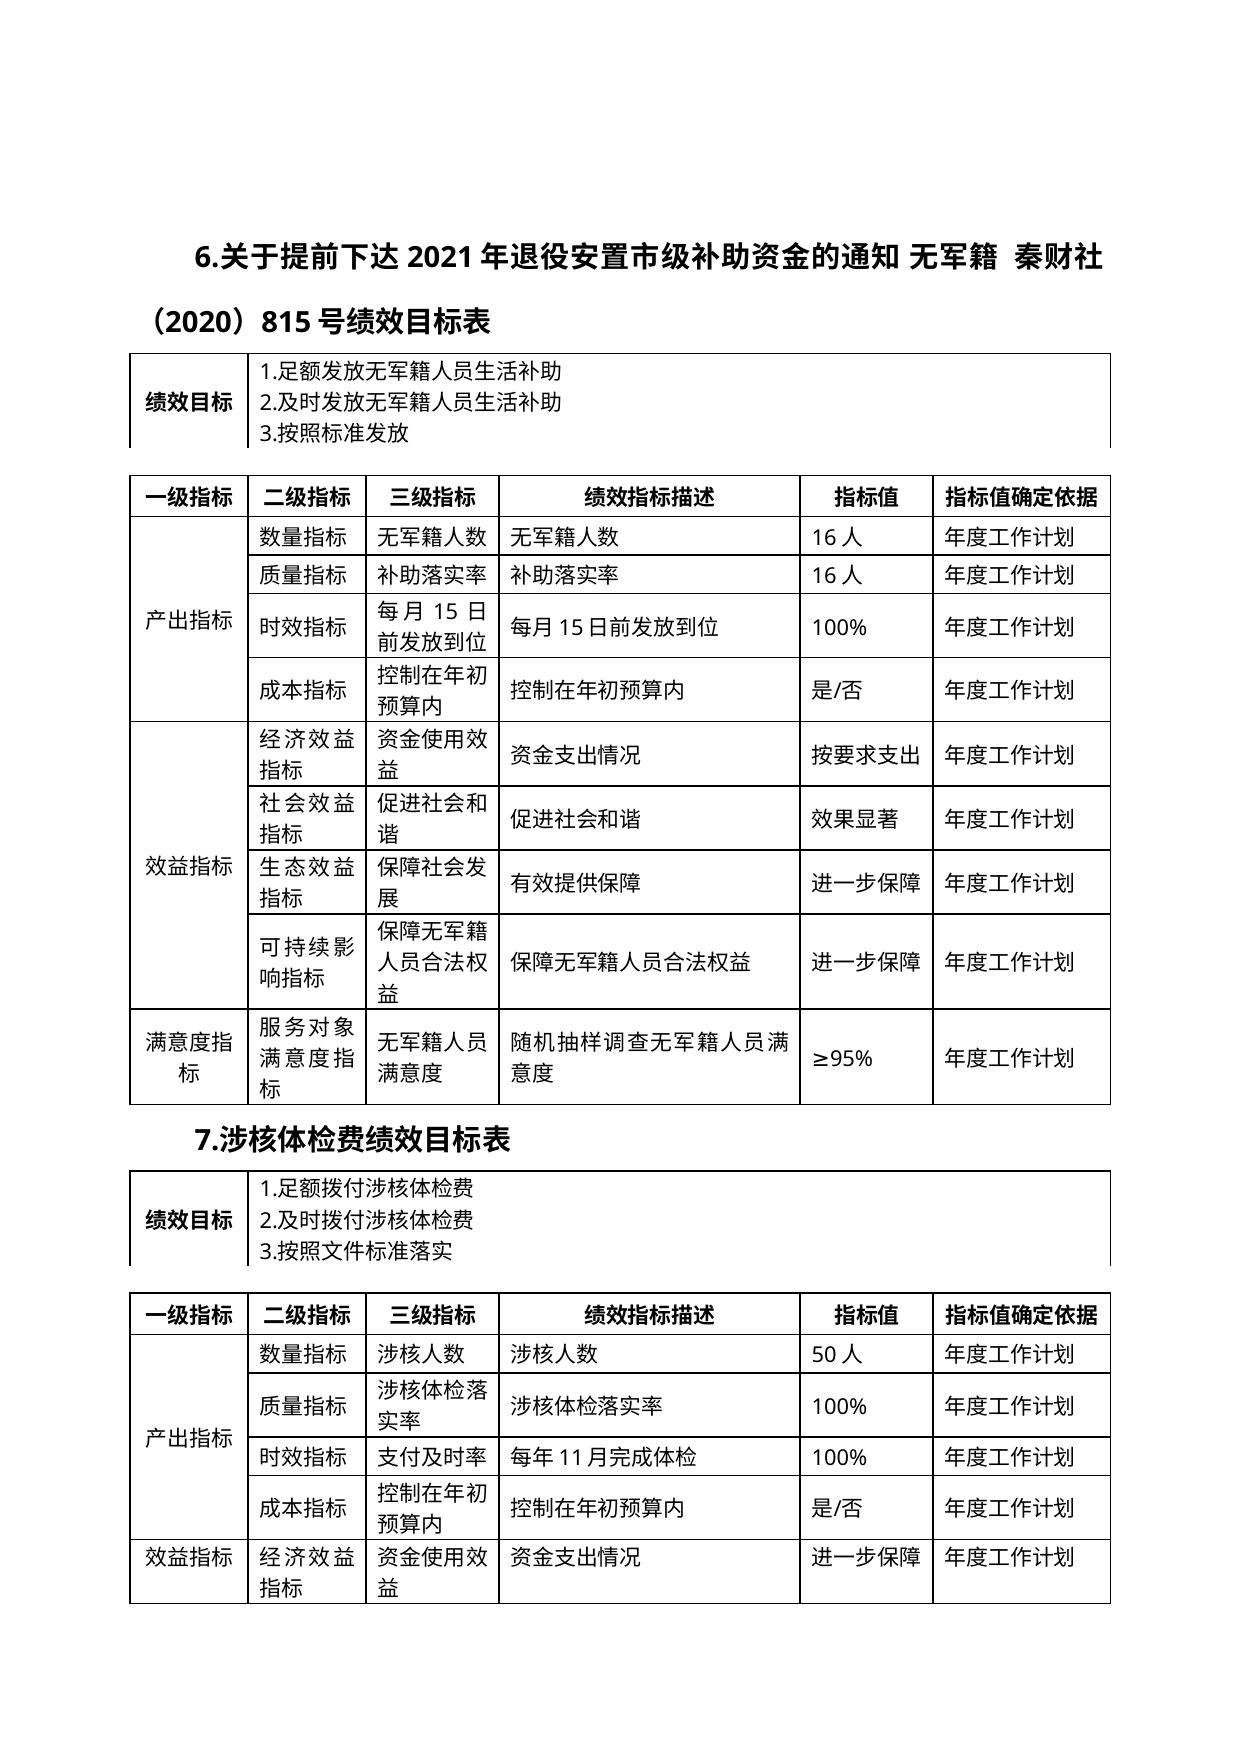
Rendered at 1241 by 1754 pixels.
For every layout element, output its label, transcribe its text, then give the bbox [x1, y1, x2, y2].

table_cell 保障社会发展 [367, 851, 498, 913]
table_cell 保障无军籍人员合法权益 [367, 915, 498, 1008]
table_cell 年度工作计划 [934, 556, 1110, 593]
table_cell 无军籍人员满意度 [367, 1010, 498, 1104]
table_header 绩效指标描述 [500, 1294, 799, 1333]
table_cell 支付及时率 [367, 1438, 498, 1474]
table_cell 社会效益指标 [249, 787, 365, 849]
table_cell 年度工作计划 [934, 1438, 1110, 1474]
text 7.涉核体检费绩效目标表 [136, 1105, 1104, 1170]
table_cell 数量指标 [249, 1335, 365, 1372]
table_cell 时效指标 [249, 1438, 365, 1474]
table_cell 无军籍人数 [500, 517, 799, 554]
table_cell 年度工作计划 [934, 594, 1110, 657]
table_cell 资金支出情况 [500, 1540, 799, 1603]
table_cell 年度工作计划 [934, 787, 1110, 849]
table_cell 进一步保障 [801, 915, 932, 1008]
table_header 一级指标 [131, 476, 247, 516]
table_header 二级指标 [249, 1294, 365, 1333]
table_header 1.足额发放无军籍人员生活补助 2.及时发放无军籍人员生活补助 3.按照标准发放 [249, 354, 1110, 448]
table_cell 年度工作计划 [934, 658, 1110, 721]
table_cell 年度工作计划 [934, 1476, 1110, 1538]
table_cell 补助落实率 [367, 556, 498, 593]
table_cell 涉核体检落实率 [367, 1374, 498, 1436]
table_header 三级指标 [367, 1294, 498, 1333]
table_cell 100% [801, 1438, 932, 1474]
table_header 绩效目标 [131, 354, 247, 448]
text 6.关于提前下达2021年退役安置市级补助资金的通知 无军籍 秦财社（2020）815号绩效目标表 [136, 222, 1104, 352]
table_cell 生态效益指标 [249, 851, 365, 913]
table_cell 每月15日前发放到位 [500, 594, 799, 657]
table_cell 效果显著 [801, 787, 932, 849]
table_cell 每年11月完成体检 [500, 1438, 799, 1474]
table_header 1.足额拨付涉核体检费 2.及时拨付涉核体检费 3.按照文件标准落实 [249, 1172, 1110, 1266]
table_cell 可持续影响指标 [249, 915, 365, 1008]
table_cell 产出指标 [131, 517, 247, 721]
table_header 指标值确定依据 [934, 476, 1110, 516]
table_cell 保障无军籍人员合法权益 [500, 915, 799, 1008]
table_header 绩效目标 [131, 1172, 247, 1266]
table_cell 年度工作计划 [934, 1010, 1110, 1104]
table_cell 经济效益指标 [249, 722, 365, 785]
table_cell 随机抽样调查无军籍人员满意度 [500, 1010, 799, 1104]
table_cell 质量指标 [249, 556, 365, 593]
table_cell 控制在年初预算内 [500, 1476, 799, 1538]
table_cell 年度工作计划 [934, 1374, 1110, 1436]
table_cell 资金使用效益 [367, 1540, 498, 1603]
table_cell 进一步保障 [801, 851, 932, 913]
table_cell 16人 [801, 517, 932, 554]
table_cell 满意度指标 [131, 1010, 247, 1104]
table_cell 16人 [801, 556, 932, 593]
table_header 指标值确定依据 [934, 1294, 1110, 1333]
table_cell 每月15日前发放到位 [367, 594, 498, 657]
table_cell 资金支出情况 [500, 722, 799, 785]
table_cell 是/否 [801, 1476, 932, 1538]
table_cell 年度工作计划 [934, 915, 1110, 1008]
table_cell 无军籍人数 [367, 517, 498, 554]
table_cell 产出指标 [131, 1335, 247, 1538]
table_cell 成本指标 [249, 658, 365, 721]
table_cell 年度工作计划 [934, 517, 1110, 554]
table_cell 控制在年初预算内 [367, 1476, 498, 1538]
table_cell 100% [801, 594, 932, 657]
table_cell 年度工作计划 [934, 722, 1110, 785]
table_cell 控制在年初预算内 [500, 658, 799, 721]
table_cell 促进社会和谐 [367, 787, 498, 849]
table_cell 有效提供保障 [500, 851, 799, 913]
table_cell 效益指标 [131, 1540, 247, 1603]
table_header 指标值 [801, 476, 932, 516]
table_cell 补助落实率 [500, 556, 799, 593]
table_cell 资金使用效益 [367, 722, 498, 785]
table_header 指标值 [801, 1294, 932, 1333]
table_cell 按要求支出 [801, 722, 932, 785]
table_cell 成本指标 [249, 1476, 365, 1538]
table_header 二级指标 [249, 476, 365, 516]
table_cell 50人 [801, 1335, 932, 1372]
table_header 绩效指标描述 [500, 476, 799, 516]
table_cell 服务对象满意度指标 [249, 1010, 365, 1104]
table_cell 年度工作计划 [934, 1335, 1110, 1372]
table_cell 100% [801, 1374, 932, 1436]
table_cell 促进社会和谐 [500, 787, 799, 849]
table_cell 涉核体检落实率 [500, 1374, 799, 1436]
table_cell 经济效益指标 [249, 1540, 365, 1603]
table_cell 控制在年初预算内 [367, 658, 498, 721]
table_cell ≥95% [801, 1010, 932, 1104]
table_cell 涉核人数 [500, 1335, 799, 1372]
table_cell 涉核人数 [367, 1335, 498, 1372]
table_cell 时效指标 [249, 594, 365, 657]
table_cell 是/否 [801, 658, 932, 721]
table_header 三级指标 [367, 476, 498, 516]
table_cell 年度工作计划 [934, 851, 1110, 913]
table_cell 年度工作计划 [934, 1540, 1110, 1603]
table_cell 数量指标 [249, 517, 365, 554]
table_cell 质量指标 [249, 1374, 365, 1436]
table_header 一级指标 [131, 1294, 247, 1333]
table_cell 进一步保障 [801, 1540, 932, 1603]
table_cell 效益指标 [131, 722, 247, 1008]
